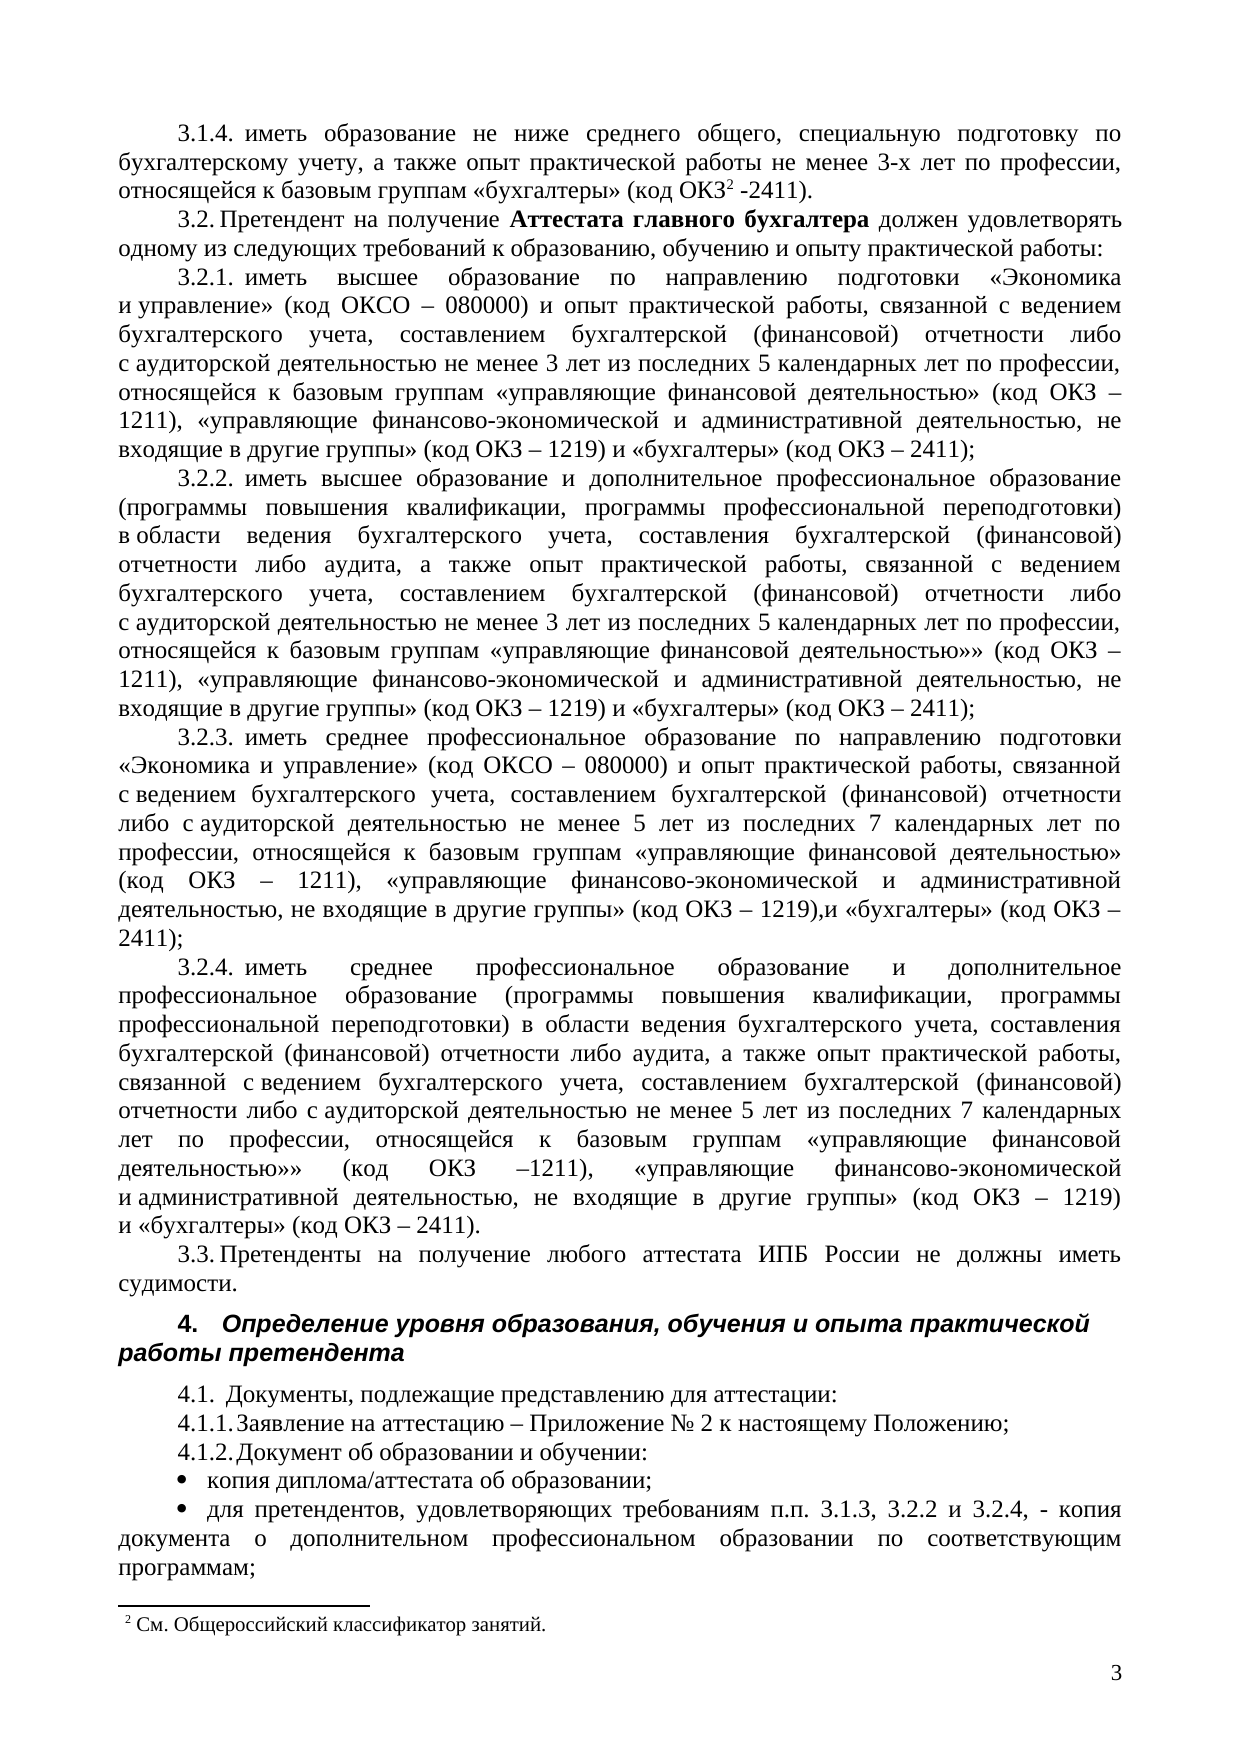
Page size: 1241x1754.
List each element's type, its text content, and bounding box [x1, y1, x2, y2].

list иметь высшее образование по направлению подготовки «Экономика и управление» (код ОКСО – 080000) и опыт практической работы, связанной с ведением бухгалтерского учета, составлением бухгалтерской (финансовой) отчетности либо с аудиторской деятельностью не менее 3 лет из последних 5 календарных лет по профессии, относящейся к базовым группам «управляющие финансовой деятельностью» (код ОКЗ – 1211), «управляющие финансово-экономической и административной деятельностью, не входящие в другие группы» (код ОКЗ – 1219) и «бухгалтеры» (код ОКЗ – 2411); [118, 262, 1122, 463]
subtitle Определение уровня образования, обучения и опыта практической работы претендента [118, 1309, 1122, 1367]
list иметь среднее профессиональное образование и дополнительное профессиональное образование (программы повышения квалификации, программы профессиональной переподготовки) в области ведения бухгалтерского учета, составления бухгалтерской (финансовой) отчетности либо аудита, а также опыт практической работы, связанной с ведением бухгалтерского учета, составлением бухгалтерской (финансовой) отчетности либо с аудиторской деятельностью не менее 5 лет из последних 7 календарных лет по профессии, относящейся к базовым группам «управляющие финансовой деятельностью»» (код ОКЗ –1211), «управляющие финансово-экономической и административной деятельностью, не входящие в другие группы» (код ОКЗ – 1219) и «бухгалтеры» (код ОКЗ – 2411). [118, 952, 1122, 1239]
list Документ об образовании и обучении: [177, 1437, 1122, 1466]
list копия диплома/аттестата об образовании; [118, 1466, 1122, 1494]
list Претендент на получение Аттестата главного бухгалтера должен удовлетворять одному из следующих требований к образованию, обучению и опыту практической работы: [118, 204, 1122, 262]
list Документы, подлежащие представлению для аттестации: [118, 1379, 1122, 1408]
list Заявление на аттестацию – Приложение № 2 к настоящему Положению; [177, 1408, 1122, 1437]
list иметь образование не ниже среднего общего, специальную подготовку по бухгалтерскому учету, а также опыт практической работы не менее 3-х лет по профессии, относящейся к базовым группам «бухгалтеры» (код ОКЗ -2411). [118, 118, 1122, 204]
list Претенденты на получение любого аттестата ИПБ России не должны иметь судимости. [118, 1239, 1122, 1297]
list иметь среднее профессиональное образование по направлению подготовки «Экономика и управление» (код ОКСО – 080000) и опыт практической работы, связанной с ведением бухгалтерского учета, составлением бухгалтерской (финансовой) отчетности либо с аудиторской деятельностью не менее 5 лет из последних 7 календарных лет по профессии, относящейся к базовым группам «управляющие финансовой деятельностью» (код ОКЗ – 1211), «управляющие финансово-экономической и административной деятельностью, не входящие в другие группы» (код ОКЗ – 1219),и «бухгалтеры» (код ОКЗ – 2411); [118, 722, 1122, 952]
list для претендентов, удовлетворяющих требованиям п.п. 3.1.3, 3.2.2 и 3.2.4, - копия документа о дополнительном профессиональном образовании по соответствующим программам; [118, 1494, 1122, 1581]
list иметь высшее образование и дополнительное профессиональное образование (программы повышения квалификации, программы профессиональной переподготовки) в области ведения бухгалтерского учета, составления бухгалтерской (финансовой) отчетности либо аудита, а также опыт практической работы, связанной с ведением бухгалтерского учета, составлением бухгалтерской (финансовой) отчетности либо с аудиторской деятельностью не менее 3 лет из последних 5 календарных лет по профессии, относящейся к базовым группам «управляющие финансовой деятельностью»» (код ОКЗ – 1211), «управляющие финансово-экономической и административной деятельностью, не входящие в другие группы» (код ОКЗ – 1219) и «бухгалтеры» (код ОКЗ – 2411); [118, 463, 1122, 722]
